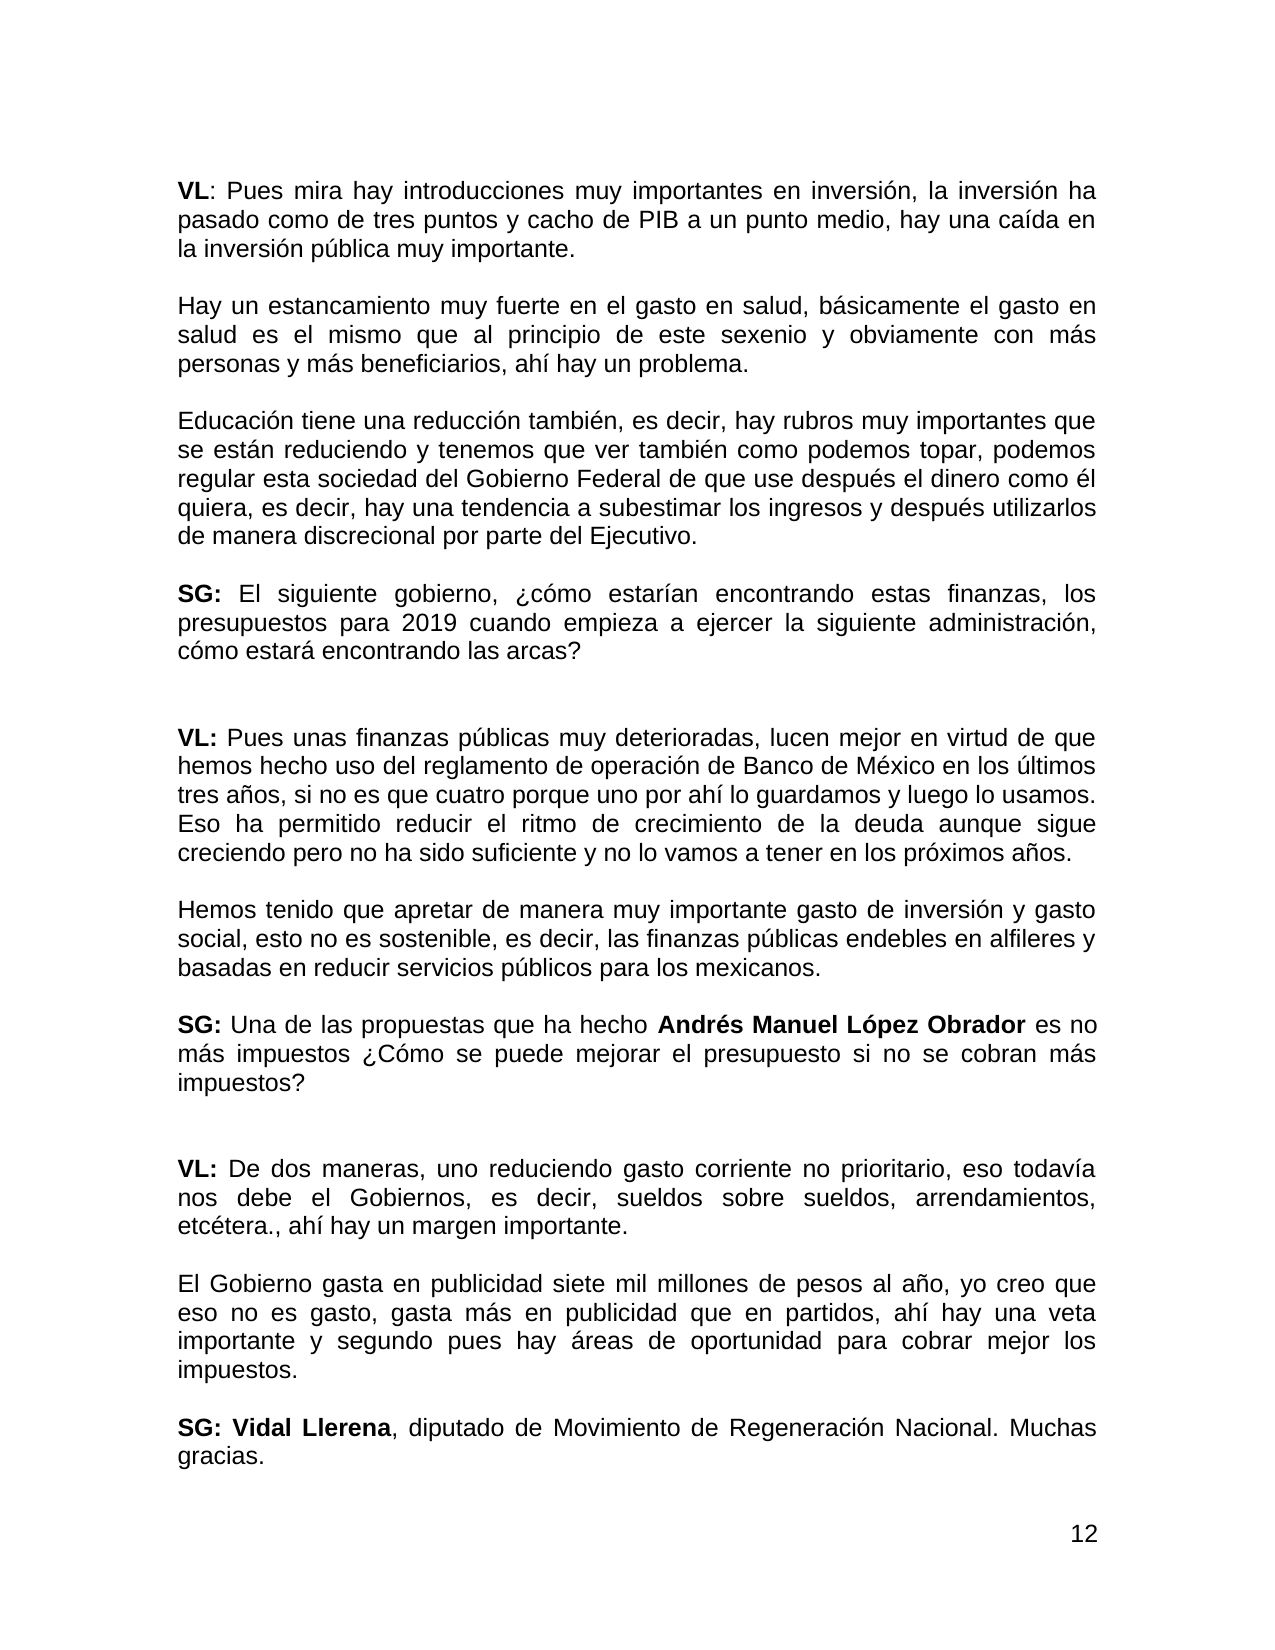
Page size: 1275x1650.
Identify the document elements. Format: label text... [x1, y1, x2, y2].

text SG: Vidal Llerena, diputado de Movimiento de Regeneración Nacional. Muchas gracias. [177, 1413, 1098, 1470]
text VL: Pues unas finanzas públicas muy deterioradas, lucen mejor en virtud de que hemos hecho uso del reglamento de operación de Banco de México en los últimos tres años, si no es que cuatro porque uno por ahí lo guardamos y luego lo usamos. Eso ha permitido reducir el ritmo de crecimiento de la deuda aunque sigue creciendo pero no ha sido suficiente y no lo vamos a tener en los próximos años. [177, 723, 1098, 866]
text VL: De dos maneras, uno reduciendo gasto corriente no prioritario, eso todavía nos debe el Gobiernos, es decir, sueldos sobre sueldos, arrendamientos, etcétera., ahí hay un margen importante. [177, 1154, 1098, 1240]
text Educación tiene una reducción también, es decir, hay rubros muy importantes que se están reduciendo y tenemos que ver también como podemos topar, podemos regular esta sociedad del Gobierno Federal de que use después el dinero como él quiera, es decir, hay una tendencia a subestimar los ingresos y después utilizarlos de manera discrecional por parte del Ejecutivo. [177, 406, 1098, 550]
text Hay un estancamiento muy fuerte en el gasto en salud, básicamente el gasto en salud es el mismo que al principio de este sexenio y obviamente con más personas y más beneficiarios, ahí hay un problema. [177, 291, 1098, 378]
text Hemos tenido que apretar de manera muy importante gasto de inversión y gasto social, esto no es sostenible, es decir, las finanzas públicas endebles en alfileres y basadas en reducir servicios públicos para los mexicanos. [177, 895, 1098, 981]
text SG: El siguiente gobierno, ¿cómo estarían encontrando estas finanzas, los presupuestos para 2019 cuando empieza a ejercer la siguiente administración, cómo estará encontrando las arcas? [177, 579, 1098, 665]
text VL: Pues mira hay introducciones muy importantes en inversión, la inversión ha pasado como de tres puntos y cacho de PIB a un punto medio, hay una caída en la inversión pública muy importante. [177, 176, 1098, 263]
text SG: Una de las propuestas que ha hecho Andrés Manuel López Obrador es no más impuestos ¿Cómo se puede mejorar el presupuesto si no se cobran más impuestos? [177, 1010, 1098, 1096]
text El Gobierno gasta en publicidad siete mil millones de pesos al año, yo creo que eso no es gasto, gasta más en publicidad que en partidos, ahí hay una veta importante y segundo pues hay áreas de oportunidad para cobrar mejor los impuestos. [177, 1269, 1098, 1384]
